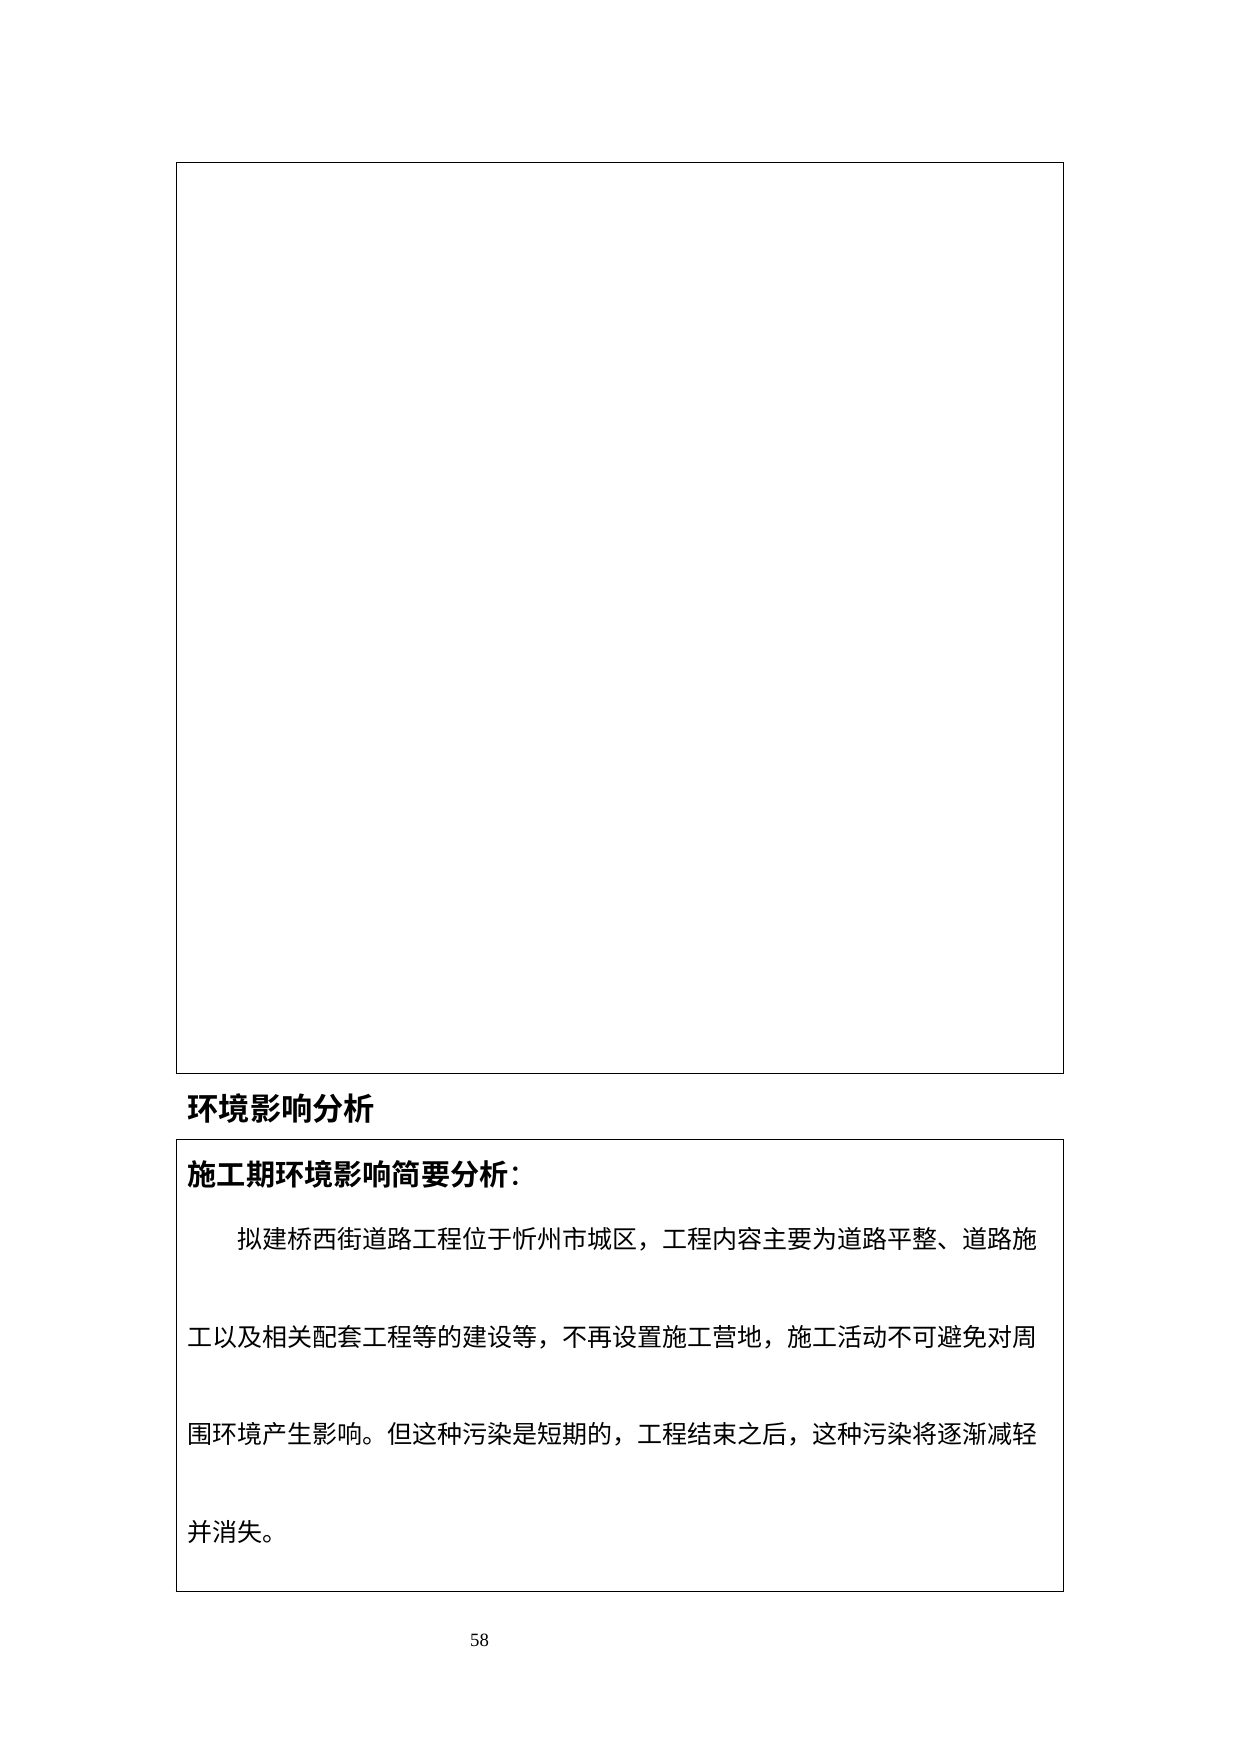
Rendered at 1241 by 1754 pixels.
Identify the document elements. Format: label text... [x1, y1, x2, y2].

subtitle 环境影响分析 [187, 1074, 1053, 1139]
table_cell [177, 163, 1063, 1073]
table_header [177, 1140, 1063, 1591]
